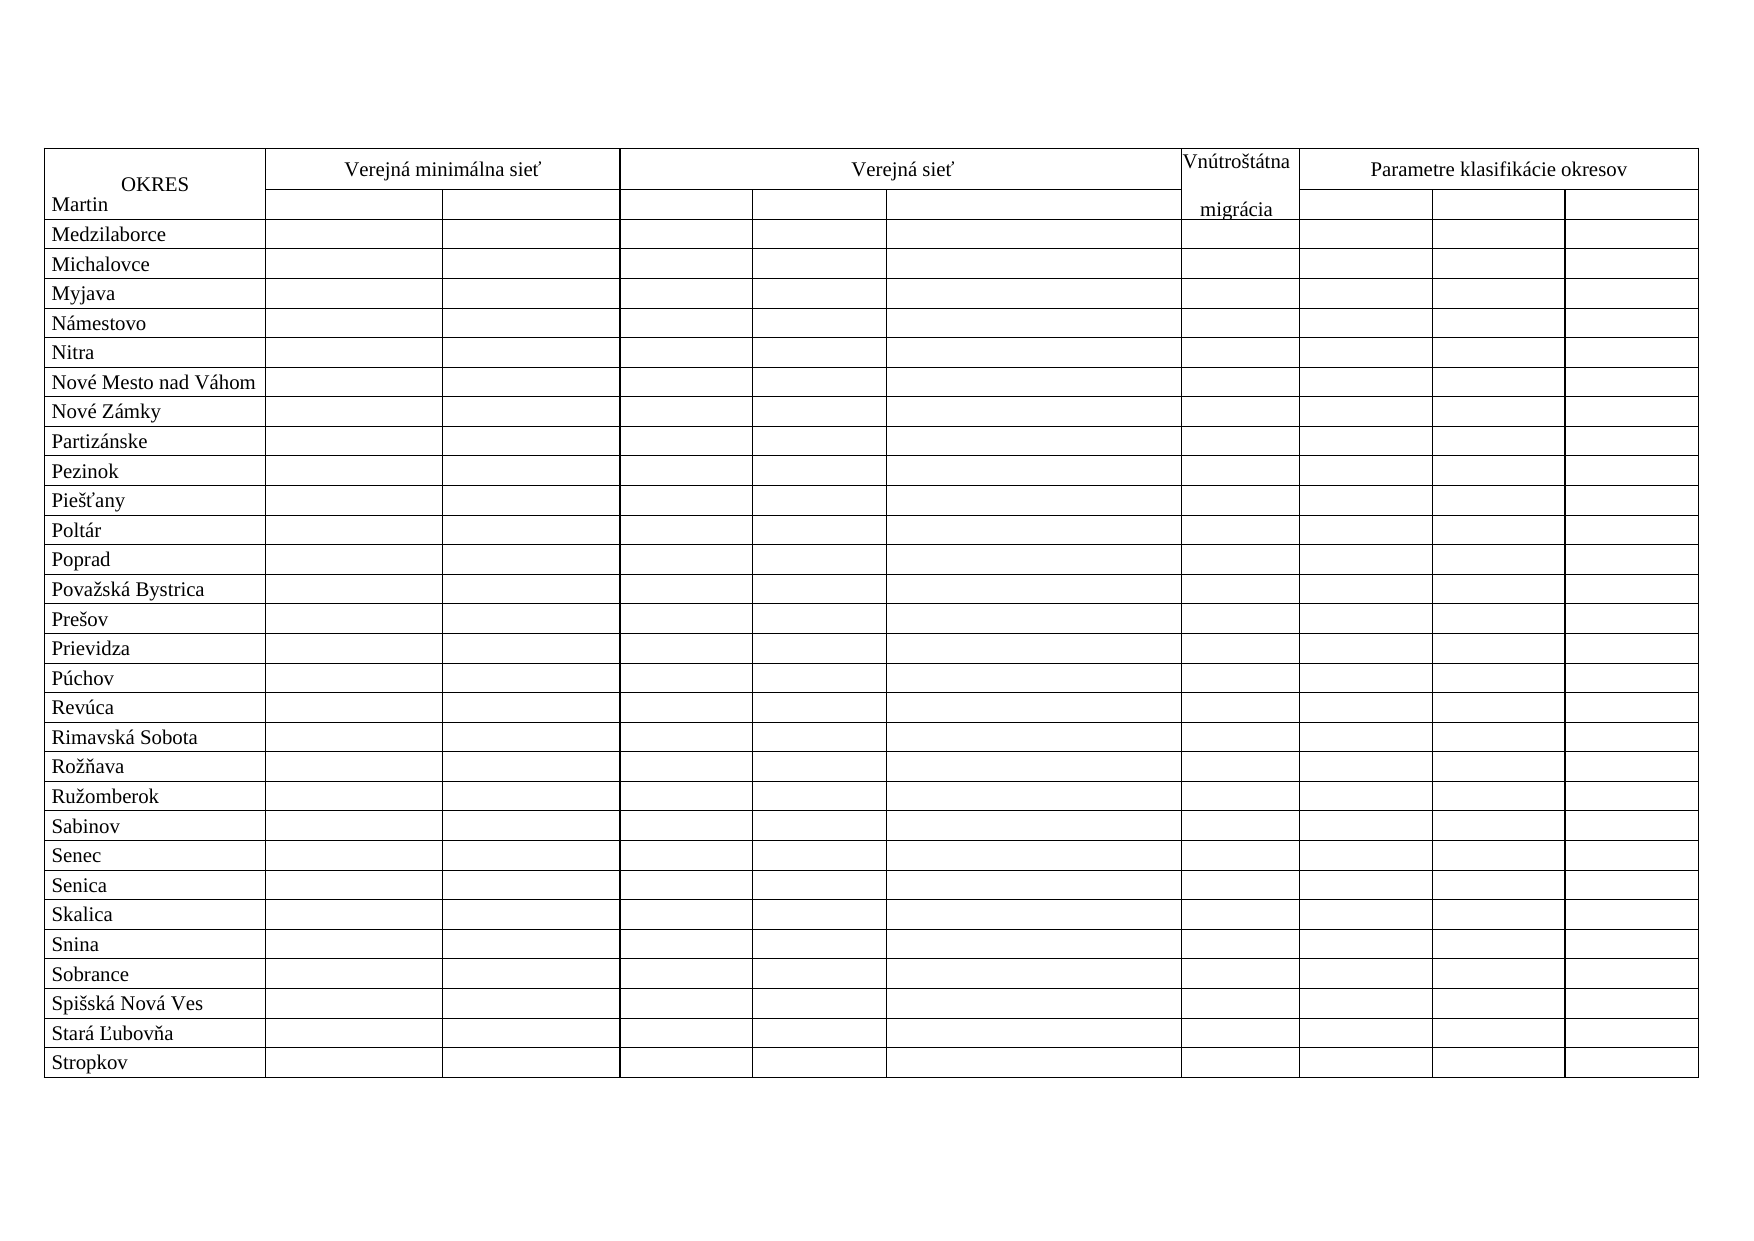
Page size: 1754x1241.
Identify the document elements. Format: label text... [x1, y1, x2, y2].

table_cell [621, 959, 752, 988]
table_cell [266, 841, 442, 869]
table_cell Medzilaborce [45, 220, 265, 248]
table_cell [621, 309, 752, 337]
table_cell [621, 427, 752, 455]
table_cell [1433, 811, 1564, 840]
table_cell [621, 516, 752, 544]
table_cell [1566, 1019, 1698, 1047]
table_cell [1300, 309, 1432, 337]
table_cell [1566, 309, 1698, 337]
table_cell [443, 486, 619, 514]
table_cell [443, 397, 619, 426]
table_cell [753, 456, 886, 485]
table_cell [1182, 189, 1299, 219]
table_cell [266, 338, 442, 367]
table_cell [1300, 871, 1432, 899]
table_cell [1300, 811, 1432, 840]
table_cell Skalica [45, 900, 265, 929]
table_cell [621, 930, 752, 958]
table_cell Nové Zámky [45, 397, 265, 426]
table_cell [1433, 841, 1564, 869]
table_cell [887, 959, 1181, 988]
table_cell [1433, 368, 1564, 396]
table_cell [753, 782, 886, 810]
table_cell [1182, 1048, 1299, 1077]
table_cell [753, 397, 886, 426]
table_cell [1433, 545, 1564, 574]
table_cell [1433, 959, 1564, 988]
table_cell [887, 486, 1181, 514]
table_cell [1182, 279, 1299, 307]
table_cell Spišská Nová Ves [45, 989, 265, 1017]
table_cell [443, 545, 619, 574]
table_cell [753, 871, 886, 899]
table_cell [753, 249, 886, 278]
table_cell [1300, 575, 1432, 603]
table_cell [887, 427, 1181, 455]
table_cell [621, 811, 752, 840]
table_cell [621, 368, 752, 396]
table_cell [266, 575, 442, 603]
table_cell [621, 338, 752, 367]
table_cell [1300, 634, 1432, 662]
table_cell Stropkov [45, 1048, 265, 1077]
table_cell [1566, 811, 1698, 840]
table_cell [1566, 664, 1698, 692]
table_cell [1182, 456, 1299, 485]
table_cell [1433, 989, 1564, 1017]
table_cell [753, 959, 886, 988]
table_cell [1182, 397, 1299, 426]
table_cell [621, 220, 752, 248]
table_cell [621, 664, 752, 692]
table_cell Námestovo [45, 309, 265, 337]
table_cell [1433, 664, 1564, 692]
table_cell [1182, 486, 1299, 514]
table_cell [1300, 279, 1432, 307]
table_cell [1300, 900, 1432, 929]
table_cell [443, 338, 619, 367]
table_cell [443, 959, 619, 988]
table_cell [1433, 871, 1564, 899]
table_cell [753, 752, 886, 781]
table_cell [753, 545, 886, 574]
table_cell [887, 604, 1181, 633]
table_cell [753, 930, 886, 958]
table_cell [443, 693, 619, 722]
table_cell [1566, 338, 1698, 367]
table_cell [753, 664, 886, 692]
table_cell [887, 930, 1181, 958]
table_cell [266, 634, 442, 662]
table_cell [1300, 693, 1432, 722]
table_cell Rožňava [45, 752, 265, 781]
table_cell [443, 190, 619, 219]
table_cell [621, 693, 752, 722]
table_cell [753, 575, 886, 603]
table_cell [443, 456, 619, 485]
table_cell [1433, 220, 1564, 248]
table_cell [753, 900, 886, 929]
table_cell [887, 249, 1181, 278]
table_cell [887, 664, 1181, 692]
table_cell Revúca [45, 693, 265, 722]
table_cell [1433, 930, 1564, 958]
table_cell [887, 397, 1181, 426]
table_cell [1300, 516, 1432, 544]
table_cell [266, 1019, 442, 1047]
table_header Vnútroštátna migrácia [1182, 149, 1299, 189]
table_cell Nitra [45, 338, 265, 367]
table_cell [1300, 338, 1432, 367]
table_cell [266, 693, 442, 722]
table_cell Nové Mesto nad Váhom [45, 368, 265, 396]
table_cell Martin [45, 189, 265, 219]
table_cell [1566, 841, 1698, 869]
table_cell [753, 604, 886, 633]
table_cell [1300, 1019, 1432, 1047]
table_cell [1433, 723, 1564, 751]
table_cell [887, 752, 1181, 781]
table_cell Pezinok [45, 456, 265, 485]
table_cell [443, 309, 619, 337]
table_cell [753, 989, 886, 1017]
table_cell [1433, 1019, 1564, 1047]
table_cell [621, 545, 752, 574]
table_cell [887, 279, 1181, 307]
table_cell [1566, 723, 1698, 751]
table_cell [1182, 634, 1299, 662]
table_cell [1300, 664, 1432, 692]
table_cell [887, 900, 1181, 929]
table_cell [887, 723, 1181, 751]
table_cell [887, 1019, 1181, 1047]
table_cell Poltár [45, 516, 265, 544]
table_cell [621, 486, 752, 514]
table_cell [1566, 486, 1698, 514]
table_cell [443, 279, 619, 307]
table_cell [443, 249, 619, 278]
table_cell Stará Ľubovňa [45, 1019, 265, 1047]
table_cell [1566, 693, 1698, 722]
table_cell [1300, 456, 1432, 485]
table_cell [266, 220, 442, 248]
table_cell [266, 427, 442, 455]
table_cell [1300, 989, 1432, 1017]
table_cell [266, 900, 442, 929]
table_cell [266, 664, 442, 692]
table_cell [1182, 811, 1299, 840]
table_cell [1300, 604, 1432, 633]
table_cell Sobrance [45, 959, 265, 988]
table_cell [443, 782, 619, 810]
table_cell [1300, 486, 1432, 514]
table_cell [1182, 900, 1299, 929]
table_cell [1300, 190, 1432, 219]
table_cell [621, 989, 752, 1017]
table_cell [753, 1048, 886, 1077]
table_cell [266, 723, 442, 751]
table_cell [1566, 279, 1698, 307]
table_cell [887, 634, 1181, 662]
table_cell [1433, 782, 1564, 810]
table_cell [1182, 427, 1299, 455]
table_cell [443, 604, 619, 633]
table_cell [266, 516, 442, 544]
table_cell [887, 575, 1181, 603]
table_cell [266, 871, 442, 899]
table_cell [443, 811, 619, 840]
table_cell [1566, 634, 1698, 662]
table_cell [1182, 664, 1299, 692]
table_cell [443, 516, 619, 544]
table_cell [621, 1019, 752, 1047]
table_cell [1300, 397, 1432, 426]
table_cell [1566, 871, 1698, 899]
table_cell [1433, 397, 1564, 426]
table_cell [753, 1019, 886, 1047]
table_cell [887, 516, 1181, 544]
table_cell [1566, 456, 1698, 485]
table_cell [266, 309, 442, 337]
table_cell Myjava [45, 279, 265, 307]
table_cell Prievidza [45, 634, 265, 662]
table_cell [621, 604, 752, 633]
table_cell [266, 989, 442, 1017]
table_cell [887, 456, 1181, 485]
table_cell [266, 604, 442, 633]
table_cell [266, 1048, 442, 1077]
table_cell [1182, 249, 1299, 278]
table_cell [266, 486, 442, 514]
table_cell Ružomberok [45, 782, 265, 810]
table_cell [1300, 752, 1432, 781]
table_cell [887, 1048, 1181, 1077]
table_cell [621, 871, 752, 899]
table_cell [266, 279, 442, 307]
table_cell [1566, 989, 1698, 1017]
table_cell [1182, 989, 1299, 1017]
table_cell [1433, 456, 1564, 485]
table_cell [1566, 249, 1698, 278]
table_cell [443, 1019, 619, 1047]
table_cell [266, 930, 442, 958]
table_cell [1182, 516, 1299, 544]
table_cell [1566, 220, 1698, 248]
table_cell [887, 989, 1181, 1017]
table_cell [266, 545, 442, 574]
table_cell [1300, 959, 1432, 988]
table_cell [443, 841, 619, 869]
table_cell [266, 811, 442, 840]
table_cell Snina [45, 930, 265, 958]
table_cell Sabinov [45, 811, 265, 840]
table_cell [887, 338, 1181, 367]
table_cell [621, 190, 752, 219]
table_cell Prešov [45, 604, 265, 633]
table_cell [443, 930, 619, 958]
table_cell [1182, 723, 1299, 751]
table_cell [1566, 930, 1698, 958]
table_cell [753, 486, 886, 514]
table_cell [621, 841, 752, 869]
table_cell [1300, 249, 1432, 278]
table_cell Partizánske [45, 427, 265, 455]
table_cell [887, 871, 1181, 899]
table_cell [753, 190, 886, 219]
table_cell [1182, 575, 1299, 603]
table_cell [1433, 190, 1564, 219]
table_cell [1300, 368, 1432, 396]
table_cell [1182, 782, 1299, 810]
table_cell [1566, 368, 1698, 396]
table_cell [621, 634, 752, 662]
table_cell [443, 368, 619, 396]
table_cell Michalovce [45, 249, 265, 278]
table_cell [621, 900, 752, 929]
table_cell [1300, 930, 1432, 958]
table_cell [1566, 1048, 1698, 1077]
table_cell [887, 368, 1181, 396]
table_cell [887, 841, 1181, 869]
table_cell [1182, 1019, 1299, 1047]
table_cell [1433, 575, 1564, 603]
table_cell [443, 871, 619, 899]
table_cell [1300, 220, 1432, 248]
table_cell [1433, 279, 1564, 307]
table_cell [621, 752, 752, 781]
table_cell [1300, 723, 1432, 751]
table_cell [621, 723, 752, 751]
table_cell [1566, 959, 1698, 988]
table_cell [443, 575, 619, 603]
table_cell [266, 190, 442, 219]
table_header Parametre klasifikácie okresov [1300, 149, 1698, 189]
table_cell [621, 575, 752, 603]
table_cell Senica [45, 871, 265, 899]
table_cell [621, 249, 752, 278]
table_cell [1182, 338, 1299, 367]
table_cell [443, 989, 619, 1017]
table_cell [1566, 516, 1698, 544]
table_cell [1300, 782, 1432, 810]
table_cell [1433, 427, 1564, 455]
table_cell Senec [45, 841, 265, 869]
table_cell [443, 752, 619, 781]
table_cell [1566, 782, 1698, 810]
table_cell [1566, 397, 1698, 426]
table_cell [443, 220, 619, 248]
table_cell [621, 456, 752, 485]
table_cell [887, 190, 1181, 219]
table_cell [1300, 1048, 1432, 1077]
table_cell [443, 723, 619, 751]
table_cell [266, 456, 442, 485]
table_cell [443, 900, 619, 929]
table_cell [1433, 604, 1564, 633]
table_cell [621, 397, 752, 426]
table_header Verejná sieť [621, 149, 1181, 189]
table_cell [1566, 427, 1698, 455]
table_cell [1182, 220, 1299, 248]
table_cell [1182, 604, 1299, 633]
table_cell [1433, 693, 1564, 722]
table_cell [1182, 871, 1299, 899]
table_cell [1182, 545, 1299, 574]
table_cell [1566, 900, 1698, 929]
table_cell [753, 723, 886, 751]
table_cell [753, 634, 886, 662]
table_cell [621, 279, 752, 307]
table_cell [753, 841, 886, 869]
table_cell [266, 782, 442, 810]
table_cell [1566, 575, 1698, 603]
table_cell [887, 811, 1181, 840]
table_cell [266, 959, 442, 988]
table_cell [753, 811, 886, 840]
table_cell [887, 309, 1181, 337]
table_cell [1182, 841, 1299, 869]
table_cell [887, 545, 1181, 574]
table_cell [1182, 309, 1299, 337]
table_cell [1182, 959, 1299, 988]
table_cell [887, 220, 1181, 248]
table_cell [1433, 634, 1564, 662]
table_cell [1300, 427, 1432, 455]
table_cell [1433, 338, 1564, 367]
table_cell [266, 249, 442, 278]
table_cell [621, 782, 752, 810]
table_cell [621, 1048, 752, 1077]
table_cell [266, 397, 442, 426]
table_cell [1182, 368, 1299, 396]
table_cell [1566, 752, 1698, 781]
table_cell [1300, 841, 1432, 869]
table_cell Púchov [45, 664, 265, 692]
table_cell [443, 427, 619, 455]
table_cell Považská Bystrica [45, 575, 265, 603]
table_cell [266, 368, 442, 396]
table_header Verejná minimálna sieť [266, 149, 619, 189]
table_cell [887, 782, 1181, 810]
table_cell [1182, 693, 1299, 722]
table_cell [753, 309, 886, 337]
table_cell [1300, 545, 1432, 574]
table_cell [1433, 249, 1564, 278]
table_cell [753, 427, 886, 455]
table_cell Poprad [45, 545, 265, 574]
table_cell [1433, 516, 1564, 544]
table_cell [753, 516, 886, 544]
table_cell [1433, 1048, 1564, 1077]
table_cell [266, 752, 442, 781]
table_header OKRES [45, 149, 265, 189]
table_cell [1182, 930, 1299, 958]
table_cell [443, 634, 619, 662]
table_cell [753, 338, 886, 367]
table_cell [443, 664, 619, 692]
table_cell Rimavská Sobota [45, 723, 265, 751]
table_cell [1182, 752, 1299, 781]
table_cell [1566, 604, 1698, 633]
table_cell [753, 220, 886, 248]
table_cell [753, 693, 886, 722]
table_cell [753, 279, 886, 307]
table_cell [443, 1048, 619, 1077]
table_cell [1566, 190, 1698, 219]
table_cell [1433, 900, 1564, 929]
table_cell [1433, 309, 1564, 337]
table_cell [1433, 752, 1564, 781]
table_cell [1433, 486, 1564, 514]
table_cell Piešťany [45, 486, 265, 514]
table_cell [887, 693, 1181, 722]
table_cell [1566, 545, 1698, 574]
table_cell [753, 368, 886, 396]
